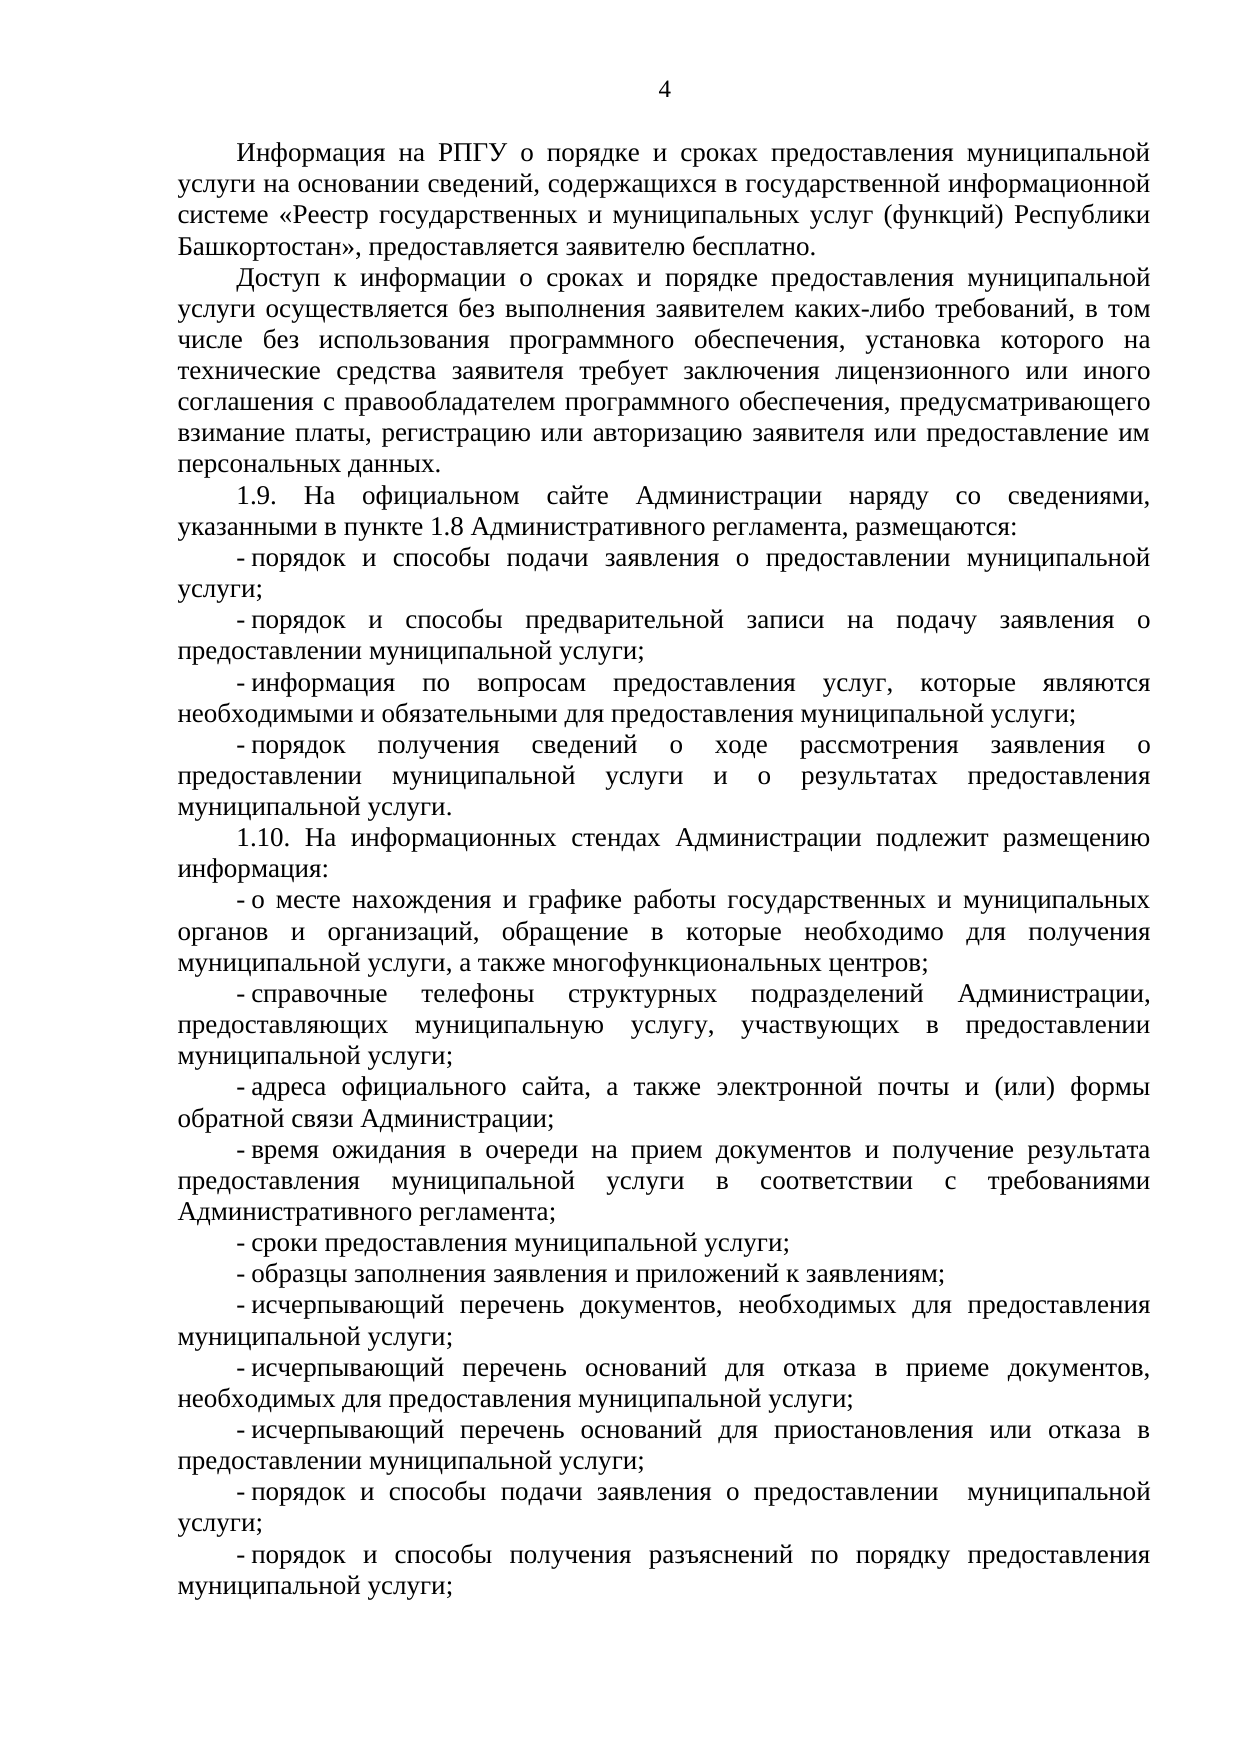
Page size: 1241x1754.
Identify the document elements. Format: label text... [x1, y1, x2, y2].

text - исчерпывающий перечень оснований для приостановления или отказа в предоставлении муниципальной услуги; [177, 1413, 1152, 1475]
text - адреса официального сайта, а также электронной почты и (или) формы обратной связи Администрации; [177, 1071, 1152, 1133]
text - информация по вопросам предоставления услуг, которые являются необходимыми и обязательными для предоставления муниципальной услуги; [177, 666, 1152, 728]
text - порядок и способы подачи заявления о предоставлении муниципальной услуги; [177, 1475, 1152, 1538]
text 1.9. На официальном сайте Администрации наряду со сведениями, указанными в пункте 1.8 Административного регламента, размещаются: [177, 479, 1152, 541]
text - порядок получения сведений о ходе рассмотрения заявления о предоставлении муниципальной услуги и о результатах предоставления муниципальной услуги. [177, 728, 1152, 821]
text - исчерпывающий перечень документов, необходимых для предоставления муниципальной услуги; [177, 1288, 1152, 1351]
text - о месте нахождения и графике работы государственных и муниципальных органов и организаций, обращение в которые необходимо для получения муниципальной услуги, а также многофункциональных центров; [177, 884, 1152, 977]
text - время ожидания в очереди на прием документов и получение результата предоставления муниципальной услуги в соответствии с требованиями Административного регламента; [177, 1133, 1152, 1226]
text - порядок и способы предварительной записи на подачу заявления о предоставлении муниципальной услуги; [177, 603, 1152, 666]
text - исчерпывающий перечень оснований для отказа в приеме документов, необходимых для предоставления муниципальной услуги; [177, 1351, 1152, 1413]
text - справочные телефоны структурных подразделений Администрации, предоставляющих муниципальную услугу, участвующих в предоставлении муниципальной услуги; [177, 977, 1152, 1071]
text - порядок и способы получения разъяснений по порядку предоставления муниципальной услуги; [177, 1538, 1152, 1600]
text - порядок и способы подачи заявления о предоставлении муниципальной услуги; [177, 541, 1152, 603]
text - сроки предоставления муниципальной услуги; [177, 1226, 1152, 1257]
text - образцы заполнения заявления и приложений к заявлениям; [177, 1257, 1152, 1288]
text Доступ к информации о сроках и порядке предоставления муниципальной услуги осуществляется без выполнения заявителем каких-либо требований, в том числе без использования программного обеспечения, установка которого на технические средства заявителя требует заключения лицензионного или иного соглашения с правообладателем программного обеспечения, предусматривающего взимание платы, регистрацию или авторизацию заявителя или предоставление им персональных данных. [177, 261, 1152, 479]
text 1.10. На информационных стендах Администрации подлежит размещению информация: [177, 821, 1152, 884]
text Информация на РПГУ о порядке и сроках предоставления муниципальной услуги на основании сведений, содержащихся в государственной информационной системе «Реестр государственных и муниципальных услуг (функций) Республики Башкортостан», предоставляется заявителю бесплатно. [177, 136, 1152, 261]
